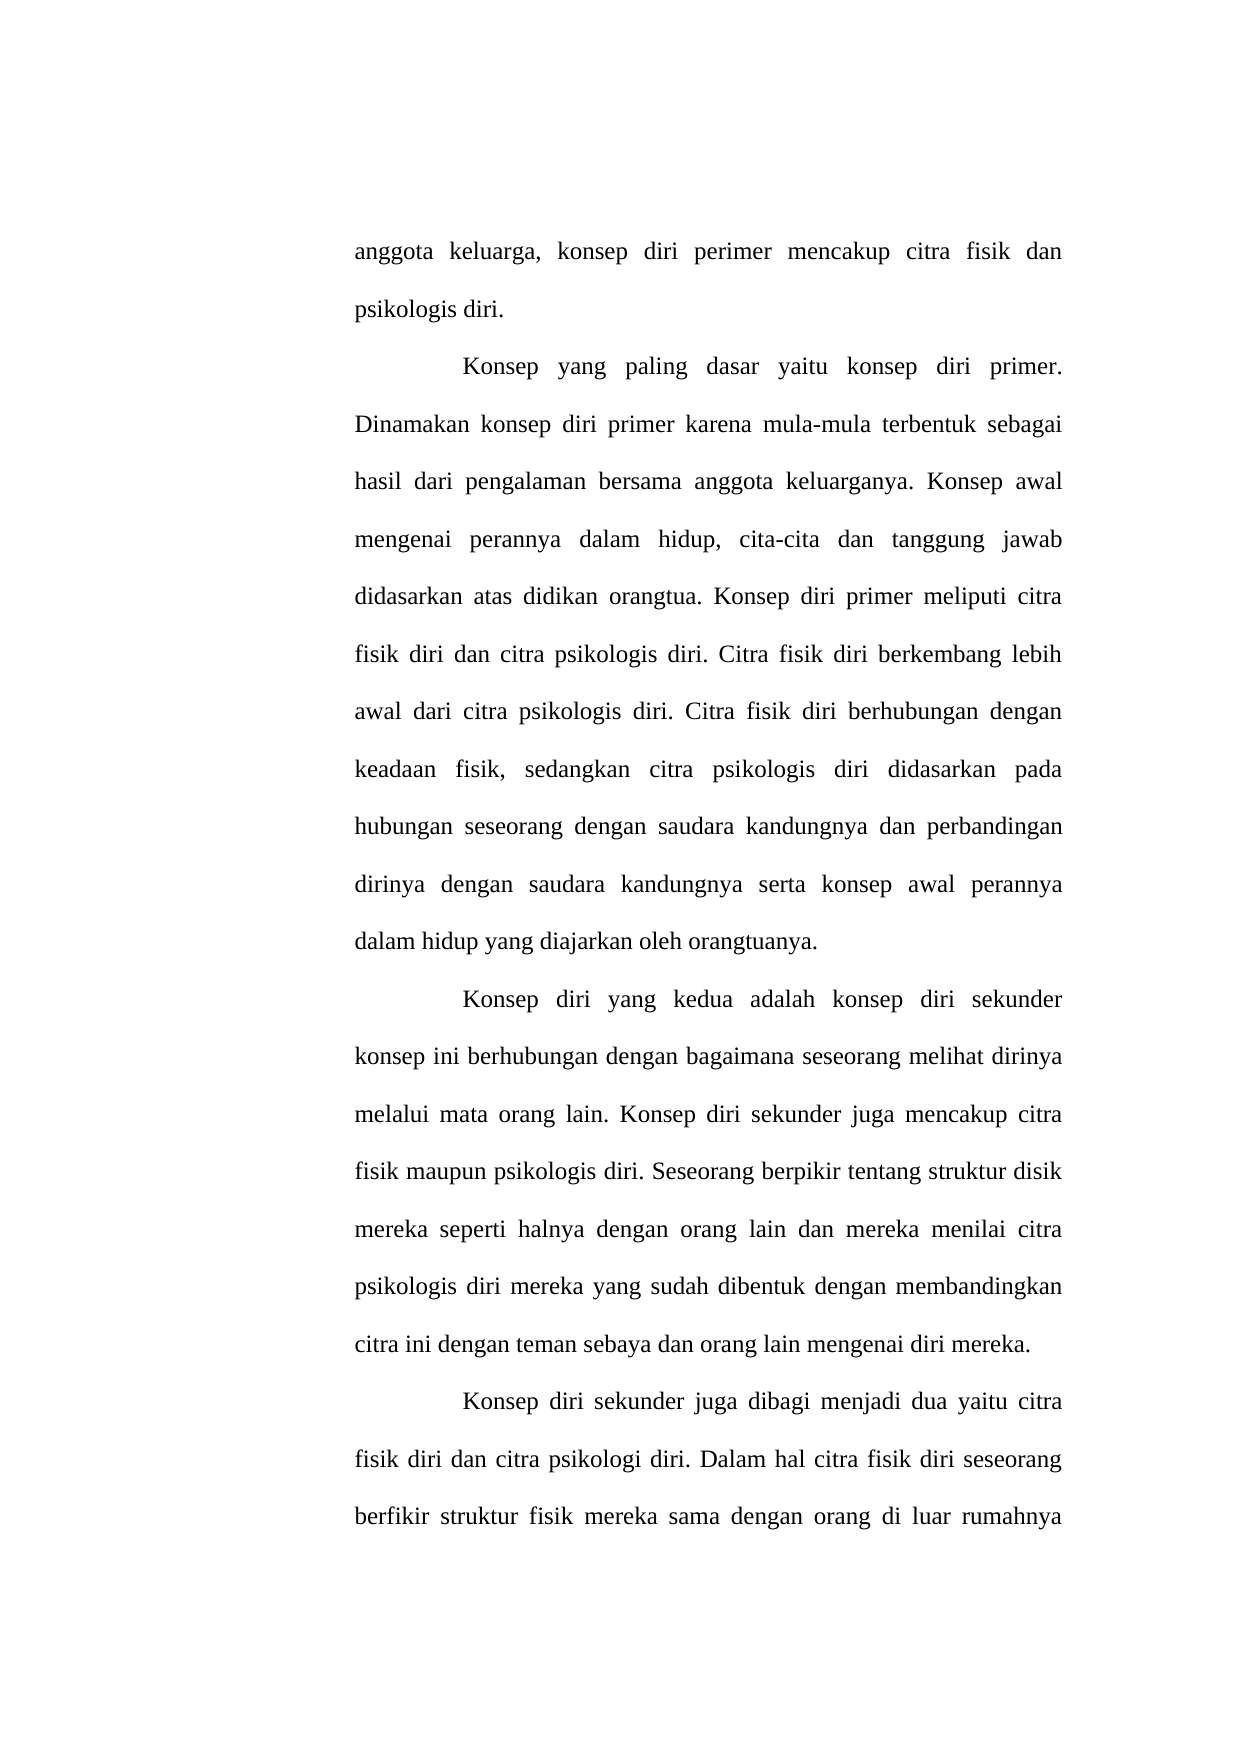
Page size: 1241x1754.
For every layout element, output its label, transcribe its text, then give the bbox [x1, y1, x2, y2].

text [354, 1386, 1063, 1530]
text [354, 236, 1063, 322]
text Konsep yang paling dasar yaitu konsep diri primer. Dinamakan konsep diri primer karena mula-mula terbentuk sebagai hasil dari pengalaman bersama anggota keluarganya. Konsep awal mengenai perannya dalam hidup, cita-cita dan tanggung jawab didasarkan atas didikan orangtua. Konsep diri primer meliputi citra fisik diri dan citra psikologis diri. Citra fisik diri berkembang lebih awal dari citra psikologis diri. Citra fisik diri berhubungan dengan keadaan fisik, sedangkan citra psikologis diri didasarkan pada hubungan seseorang dengan saudara kandungnya dan perbandingan dirinya dengan saudara kandungnya serta konsep awal perannya dalam hidup yang diajarkan oleh orangtuanya. [354, 351, 1063, 955]
text Konsep diri yang kedua adalah konsep diri sekunder konsep ini berhubungan dengan bagaimana seseorang melihat dirinya melalui mata orang lain. Konsep diri sekunder juga mencakup citra fisik maupun psikologis diri. Seseorang berpikir tentang struktur disik mereka seperti halnya dengan orang lain dan mereka menilai citra psikologis diri mereka yang sudah dibentuk dengan membandingkan citra ini dengan teman sebaya dan orang lain mengenai diri mereka. [354, 984, 1063, 1357]
